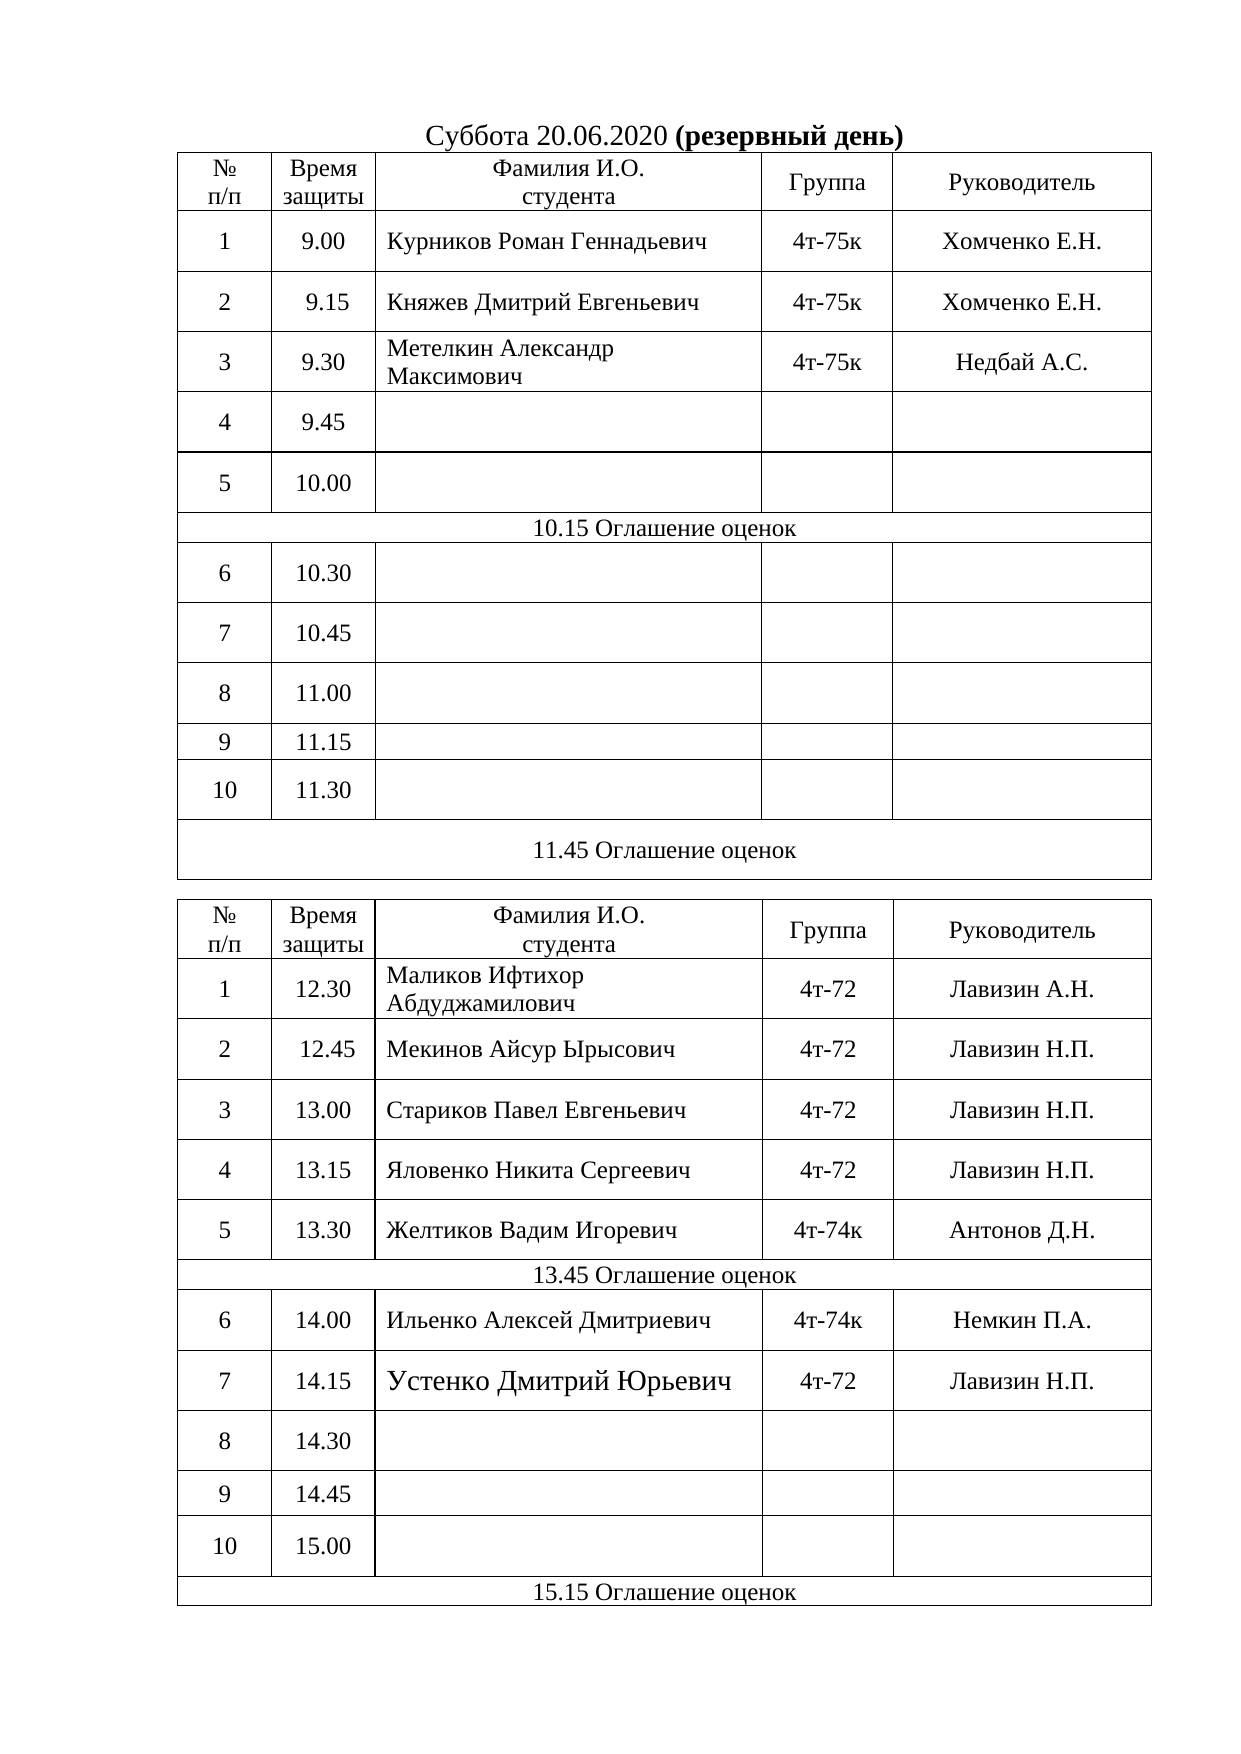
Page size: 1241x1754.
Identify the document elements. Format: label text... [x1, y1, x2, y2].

table_cell 13.45 Оглашение оценок [178, 1260, 1151, 1289]
table_cell [762, 392, 892, 451]
table_cell 11.30 [272, 760, 375, 819]
table_cell 4т-72 [763, 1140, 893, 1199]
table_cell 10.45 [272, 603, 375, 662]
table_cell Мекинов Айсур Ырысович [376, 1019, 762, 1078]
table_cell [763, 1411, 893, 1470]
table_cell [376, 543, 761, 602]
table_cell [763, 1516, 893, 1576]
table_cell 7 [178, 1351, 271, 1410]
table_cell [893, 453, 1151, 512]
table_cell [376, 1411, 762, 1470]
table_cell 10.15 Оглашение оценок [178, 513, 1151, 542]
table_cell [762, 603, 892, 662]
table_cell 2 [178, 272, 271, 331]
table_cell Стариков Павел Евгеньевич [376, 1080, 762, 1139]
table_cell Немкин П.А. [894, 1290, 1151, 1349]
table_cell [762, 724, 892, 758]
table_cell Ильенко Алексей Дмитриевич [376, 1290, 762, 1349]
table_cell 4т-74к [763, 1290, 893, 1349]
table_cell 6 [178, 543, 271, 602]
table_cell [894, 1411, 1151, 1470]
table_cell [893, 724, 1151, 758]
table_cell 9.45 [272, 392, 375, 451]
table_header Время защиты [272, 900, 374, 958]
table_cell [376, 1471, 762, 1515]
table_cell 4т-75к [762, 211, 892, 271]
table_header Группа [762, 153, 892, 210]
table_cell 14.30 [272, 1411, 374, 1470]
table_cell [762, 663, 892, 722]
table_cell 9 [178, 724, 271, 758]
table_cell 9.15 [272, 272, 375, 331]
table_cell 5 [178, 453, 271, 512]
table_cell [894, 1471, 1151, 1515]
table_cell [376, 603, 761, 662]
table_cell Лавизин Н.П. [894, 1080, 1151, 1139]
table_cell 2 [178, 1019, 271, 1078]
table_header Время защиты [272, 153, 375, 210]
table_cell 9 [178, 1471, 271, 1515]
table_cell [893, 663, 1151, 722]
table_cell Лавизин А.Н. [894, 959, 1151, 1018]
table_cell 14.15 [272, 1351, 374, 1410]
table_cell 4 [178, 392, 271, 451]
table_cell 4т-72 [763, 1019, 893, 1078]
table_cell 10.00 [272, 453, 375, 512]
table_header Фамилия И.О. студента [376, 900, 762, 958]
table_cell Желтиков Вадим Игоревич [376, 1200, 762, 1259]
table_cell [376, 760, 761, 819]
table_cell 1 [178, 959, 271, 1018]
table_cell Устенко Дмитрий Юрьевич [376, 1351, 762, 1410]
table_cell Метелкин Александр Максимович [376, 332, 761, 391]
table_cell 8 [178, 663, 271, 722]
table_header № п/п [178, 153, 271, 210]
table_cell [893, 392, 1151, 451]
table_cell 11.45 Оглашение оценок [178, 820, 1151, 879]
table_cell 15.15 Оглашение оценок [178, 1577, 1151, 1605]
table_cell Лавизин Н.П. [894, 1351, 1151, 1410]
table_cell [376, 453, 761, 512]
table_header Фамилия И.О. студента [376, 153, 761, 210]
table_cell [376, 663, 761, 722]
table_cell [894, 1516, 1151, 1576]
table_cell 1 [178, 211, 271, 271]
table_cell 3 [178, 1080, 271, 1139]
table_cell Курников Роман Геннадьевич [376, 211, 761, 271]
table_cell 9.30 [272, 332, 375, 391]
table_cell 11.15 [272, 724, 375, 758]
table_cell Маликов Ифтихор Абдуджамилович [376, 959, 762, 1018]
table_cell 13.30 [272, 1200, 374, 1259]
table_cell 4т-75к [762, 272, 892, 331]
table_cell Лавизин Н.П. [894, 1140, 1151, 1199]
table_cell 12.45 [272, 1019, 374, 1078]
table_cell [376, 1516, 762, 1576]
table_cell 4 [178, 1140, 271, 1199]
table_cell 8 [178, 1411, 271, 1470]
table_header Группа [763, 900, 893, 958]
table_cell 3 [178, 332, 271, 391]
table_cell 13.00 [272, 1080, 374, 1139]
table_cell 11.00 [272, 663, 375, 722]
table_cell 4т-72 [763, 1080, 893, 1139]
table_cell Антонов Д.Н. [894, 1200, 1151, 1259]
text Суббота 20.06.2020 (резервный день) [177, 118, 1152, 152]
table_cell 10.30 [272, 543, 375, 602]
table_header Руководитель [894, 900, 1151, 958]
table_cell [762, 543, 892, 602]
table_cell Недбай А.С. [893, 332, 1151, 391]
table_cell [893, 603, 1151, 662]
table_cell 15.00 [272, 1516, 374, 1576]
table_cell [376, 724, 761, 758]
table_cell 6 [178, 1290, 271, 1349]
table_cell [762, 453, 892, 512]
table_cell 9.00 [272, 211, 375, 271]
table_cell Лавизин Н.П. [894, 1019, 1151, 1078]
table_cell Хомченко Е.Н. [893, 211, 1151, 271]
table_cell 10 [178, 1516, 271, 1576]
table_cell 4т-72 [763, 959, 893, 1018]
table_cell [376, 392, 761, 451]
table_cell [893, 543, 1151, 602]
table_cell 7 [178, 603, 271, 662]
table_cell 4т-75к [762, 332, 892, 391]
table_header Руководитель [893, 153, 1151, 210]
table_cell 14.45 [272, 1471, 374, 1515]
table_cell 14.00 [272, 1290, 374, 1349]
table_cell Яловенко Никита Сергеевич [376, 1140, 762, 1199]
table_cell 4т-72 [763, 1351, 893, 1410]
table_cell Княжев Дмитрий Евгеньевич [376, 272, 761, 331]
table_cell 10 [178, 760, 271, 819]
table_cell 13.15 [272, 1140, 374, 1199]
table_cell 5 [178, 1200, 271, 1259]
table_header № п/п [178, 900, 271, 958]
table_cell [893, 760, 1151, 819]
table_cell [763, 1471, 893, 1515]
table_cell 4т-74к [763, 1200, 893, 1259]
table_cell Хомченко Е.Н. [893, 272, 1151, 331]
table_cell [762, 760, 892, 819]
table_cell 12.30 [272, 959, 374, 1018]
